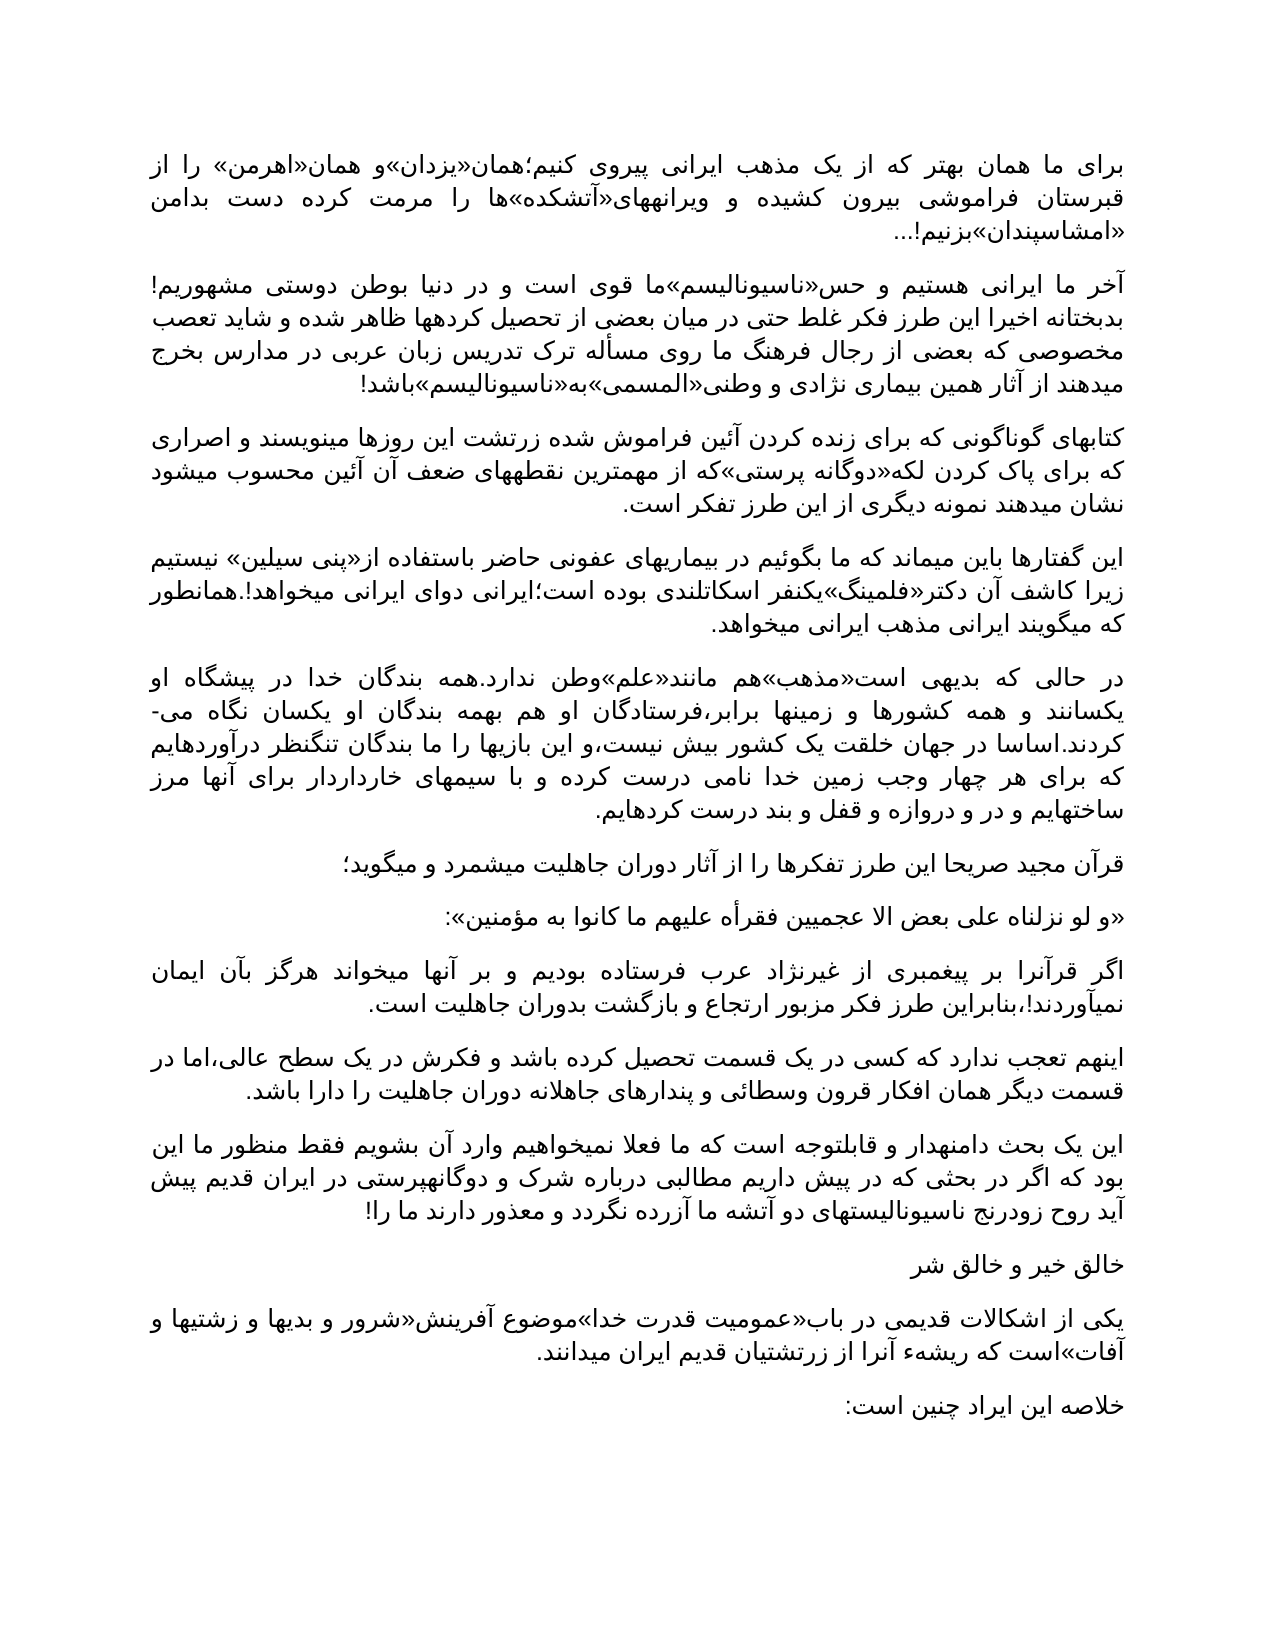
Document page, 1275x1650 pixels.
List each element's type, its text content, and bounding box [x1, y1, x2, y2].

text اینهم تعجب ندارد که کسی در یک قسمت تحصیل کرده باشد و فکرش در یک سطح عالی،اما در قسمت دیگر همان افکار قرون وسطائی و پندارهای جاهلانه دوران جاهلیت را دارا باشد. [150, 1043, 1125, 1105]
text این گفتارها باین میماند که ما بگوئیم در بیماریهای عفونی حاضر باستفاده از«پنی سیلین» نیستیم زیرا کاشف آن دکتر«فلمینگ»یکنفر اسکاتلندی بوده است؛ایرانی دوای ایرانی‏ میخواهد!.همانطور که میگویند ایرانی مذهب ایرانی میخواهد. [150, 543, 1125, 637]
text خلاصه این ایراد چنین است: [150, 1391, 1125, 1419]
text اگر قرآنرا بر پیغمبری از غیرنژاد عرب فرستاده بودیم و بر آنها میخواند هرگز بآن ایمان نمیآوردند!،بنابراین‏ طرز فکر مزبور ارتجاع و بازگشت بدوران جاهلیت است. [150, 956, 1125, 1018]
text خالق خیر و خالق شر [150, 1250, 1125, 1279]
text برای ما همان بهتر که از یک مذهب ایرانی پیروی کنیم؛همان«یزدان»و همان«اهرمن» را از قبرستان فراموشی بیرون کشیده و ویرانه‏های«آتشکده»ها را مرمت کرده دست بدامن‏ «امشاسپندان»بزنیم!... [150, 150, 1125, 245]
text یکی از اشکالات قدیمی در باب«عمومیت قدرت خدا»موضوع آفرینش«شرور و بدیها و زشتیها و آفات»است که ریشهء آنرا از زرتشتیان قدیم ایران میدانند. [150, 1304, 1125, 1366]
text قرآن مجید صریحا این طرز تفکرها را از آثار دوران جاهلیت میشمرد و میگوید؛ [150, 848, 1125, 877]
text کتابهای گوناگونی که برای زنده کردن آئین فراموش شده زرتشت این روزها مینویسند و اصراری که برای پاک کردن لکه«دوگانه پرستی»که از مهمترین نقطه‏های ضعف آن آئین محسوب‏ میشود نشان میدهند نمونه دیگری از این طرز تفکر است. [150, 423, 1125, 518]
text این یک بحث دامنه‏دار و قابل‏توجه است که ما فعلا نمیخواهیم وارد آن بشویم فقط منظور ما این بود که اگر در بحثی که در پیش داریم مطالبی درباره شرک و دوگانه‏پرستی در ایران قدیم‏ پیش آید روح زودرنج ناسیونالیست‏های دو آتشه ما آزرده نگردد و معذور دارند ما را! [150, 1130, 1125, 1225]
text «و لو نزلناه علی بعض الا عجمیین فقرأه علیهم ما کانوا به مؤمنین»: [150, 902, 1125, 931]
text در حالی که بدیهی است«مذهب»هم مانند«علم»وطن ندارد.همه بندگان خدا در پیشگاه‏ او یکسانند و همه کشورها و زمینها برابر،فرستادگان او هم بهمه بندگان او یکسان نگاه می- کردند.اساسا در جهان خلقت یک کشور بیش نیست،و این بازیها را ما بندگان تنگ‏نظر درآورده‏ایم که برای هر چهار وجب زمین خدا نامی درست کرده و با سیمهای خارداردار برای آنها مرز ساخته‏ایم و در و دروازه و قفل و بند درست کرده‏ایم. [150, 663, 1125, 823]
text آخر ما ایرانی هستیم و حس«ناسیونالیسم»ما قوی است و در دنیا بوطن دوستی مشهوریم! بدبختانه اخیرا این طرز فکر غلط حتی در میان بعضی از تحصیل کرده‏ها ظاهر شده و شاید تعصب مخصوصی که بعضی از رجال فرهنگ ما روی مسأله ترک تدریس زبان عربی در مدارس‏ بخرج میدهند از آثار همین بیماری نژادی و وطنی«المسمی»به«ناسیونالیسم»باشد! [150, 270, 1125, 398]
